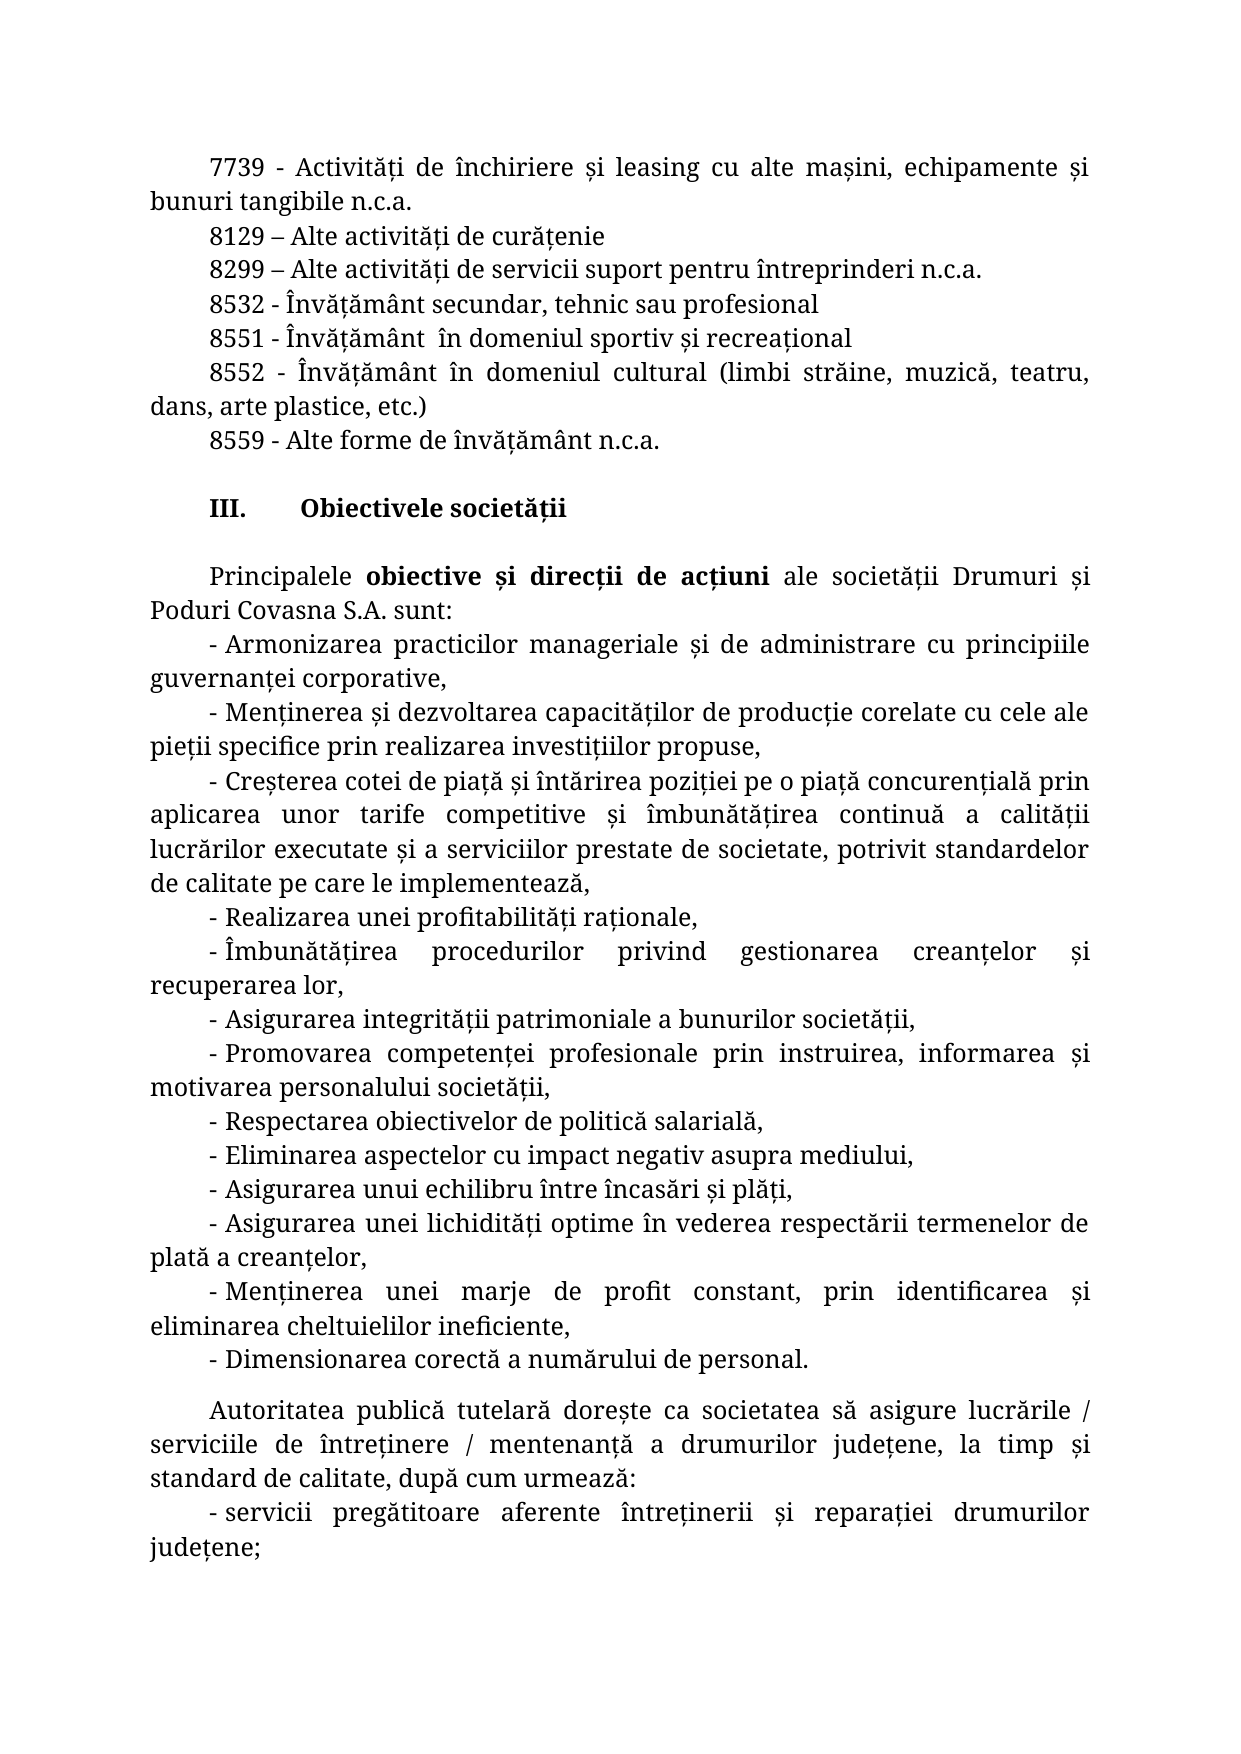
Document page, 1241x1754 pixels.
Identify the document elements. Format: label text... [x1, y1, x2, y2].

list Menținerea și dezvoltarea capacităților de producție corelate cu cele ale pieții specifice prin realizarea investițiilor propuse, [150, 695, 1090, 763]
list Armonizarea practicilor manageriale și de administrare cu principiile guvernanței corporative, [150, 627, 1090, 695]
list Menținerea unei marje de profit constant, prin identificarea și eliminarea cheltuielilor ineficiente, [150, 1274, 1090, 1342]
text 7739 - Activităţi de închiriere şi leasing cu alte maşini, echipamente şi bunuri tangibile n.c.a. [150, 150, 1090, 218]
text Principalele obiective și direcții de acțiuni ale societății Drumuri și Poduri Covasna S.A. sunt: [150, 559, 1090, 627]
list Eliminarea aspectelor cu impact negativ asupra mediului, [150, 1138, 1090, 1172]
list Asigurarea integrității patrimoniale a bunurilor societății, [150, 1002, 1090, 1036]
text 8299 – Alte activități de servicii suport pentru întreprinderi n.c.a. [150, 252, 1090, 286]
list Creșterea cotei de piață și întărirea poziției pe o piață concurențială prin aplicarea unor tarife competitive și îmbunătățirea continuă a calității lucrărilor executate și a serviciilor prestate de societate, potrivit standardelor de calitate pe care le implementează, [150, 763, 1090, 899]
text 8552 - Învăţământ în domeniul cultural (limbi străine, muzică, teatru, dans, arte plastice, etc.) [150, 354, 1090, 422]
text 8532 - Învăţământ secundar, tehnic sau profesional [150, 286, 1090, 320]
text Autoritatea publică tutelară dorește ca societatea să asigure lucrările / serviciile de întreținere / mentenanță a drumurilor județene, la timp și standard de calitate, după cum urmează: [150, 1393, 1090, 1495]
list Asigurarea unei lichidități optime în vederea respectării termenelor de plată a creanțelor, [150, 1206, 1090, 1274]
list Respectarea obiectivelor de politică salarială, [150, 1104, 1090, 1138]
text 8551 - Învăţământ în domeniul sportiv şi recreaţional [150, 320, 1090, 354]
list Promovarea competenței profesionale prin instruirea, informarea și motivarea personalului societății, [150, 1036, 1090, 1104]
text 8129 – Alte activități de curățenie [150, 218, 1090, 252]
list Obiectivele societății [150, 491, 1090, 525]
list Asigurarea unui echilibru între încasări și plăți, [150, 1172, 1090, 1206]
list Realizarea unei profitabilități raționale, [150, 899, 1090, 933]
list servicii pregătitoare aferente întreținerii și reparației drumurilor județene; [150, 1495, 1090, 1563]
text 8559 - Alte forme de învăţământ n.c.a. [150, 422, 1090, 457]
list Dimensionarea corectă a numărului de personal. [150, 1342, 1090, 1376]
list Îmbunătățirea procedurilor privind gestionarea creanțelor și recuperarea lor, [150, 933, 1090, 1002]
